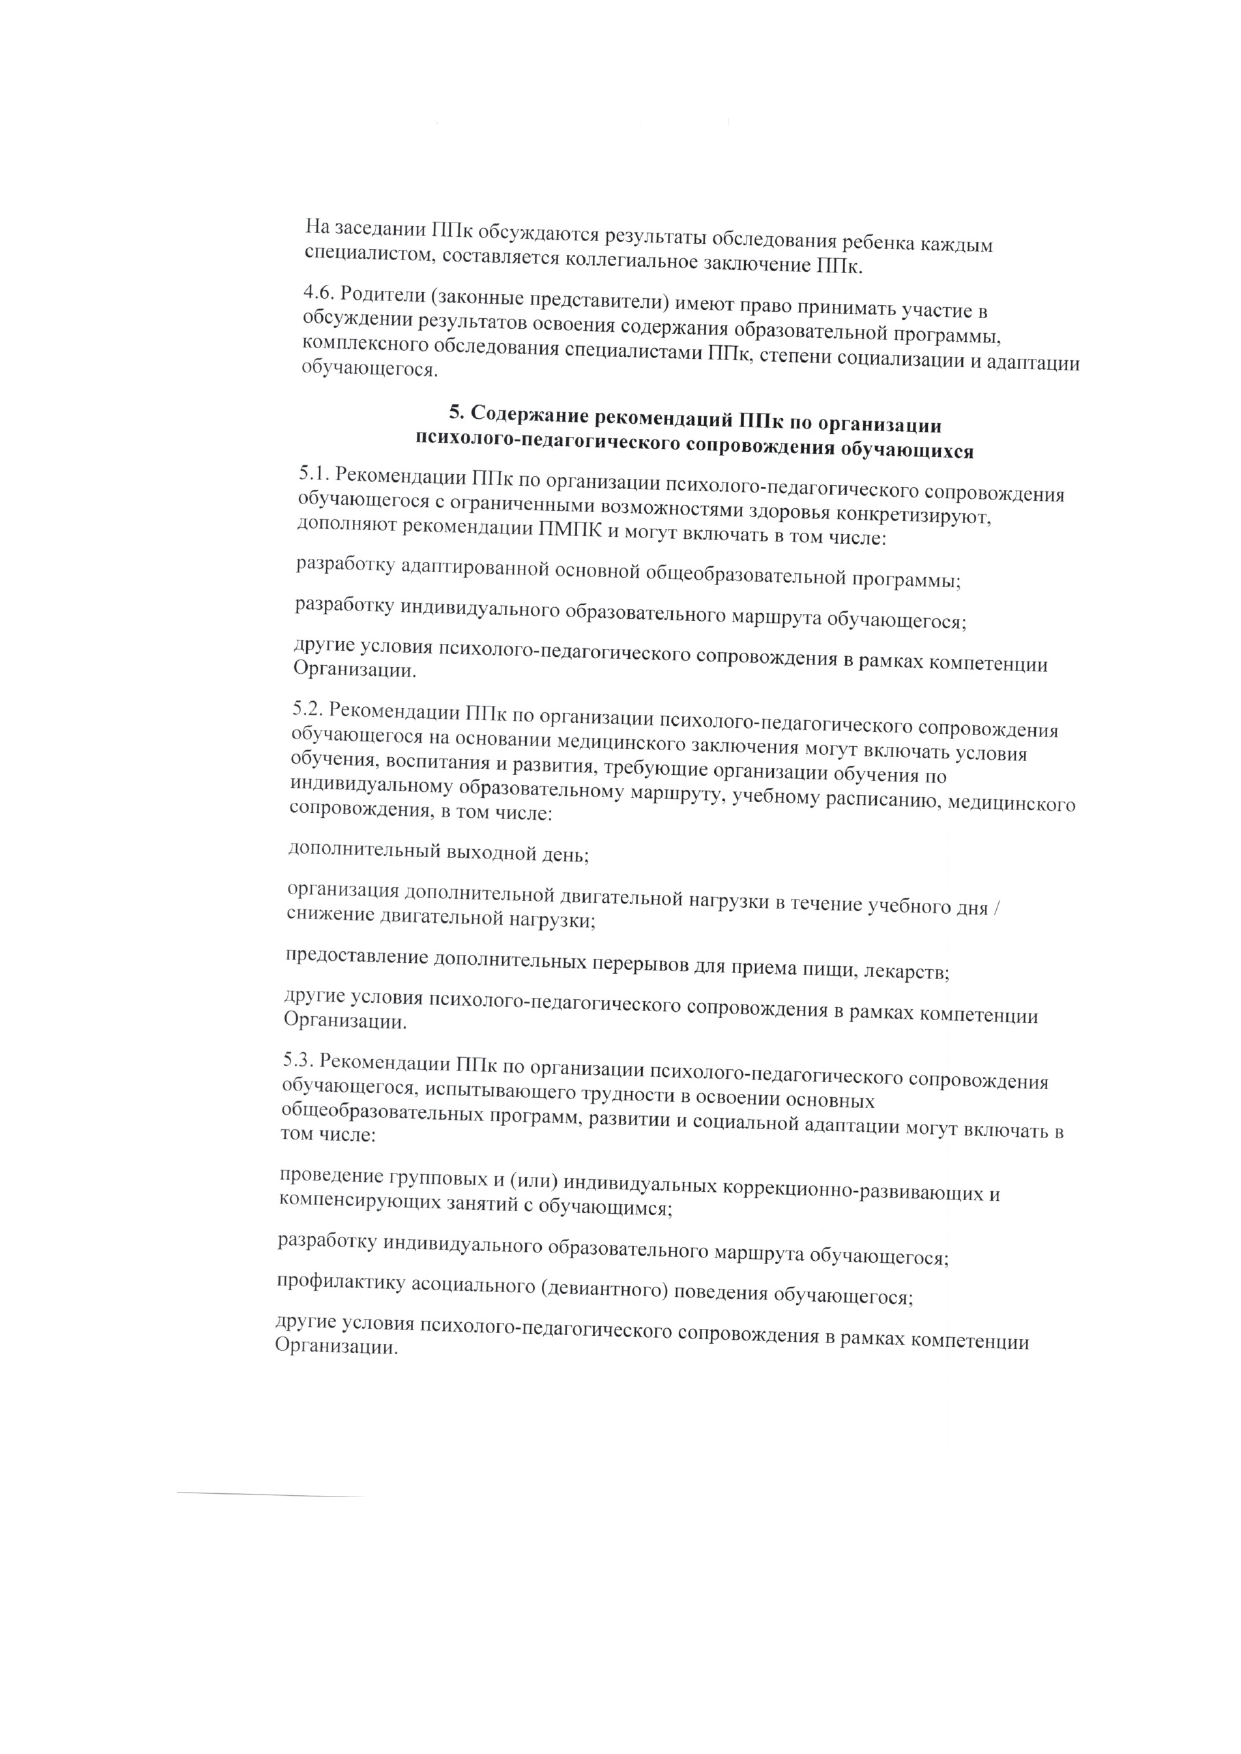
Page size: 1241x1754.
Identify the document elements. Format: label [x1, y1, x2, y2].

picture [177, 118, 1152, 1497]
